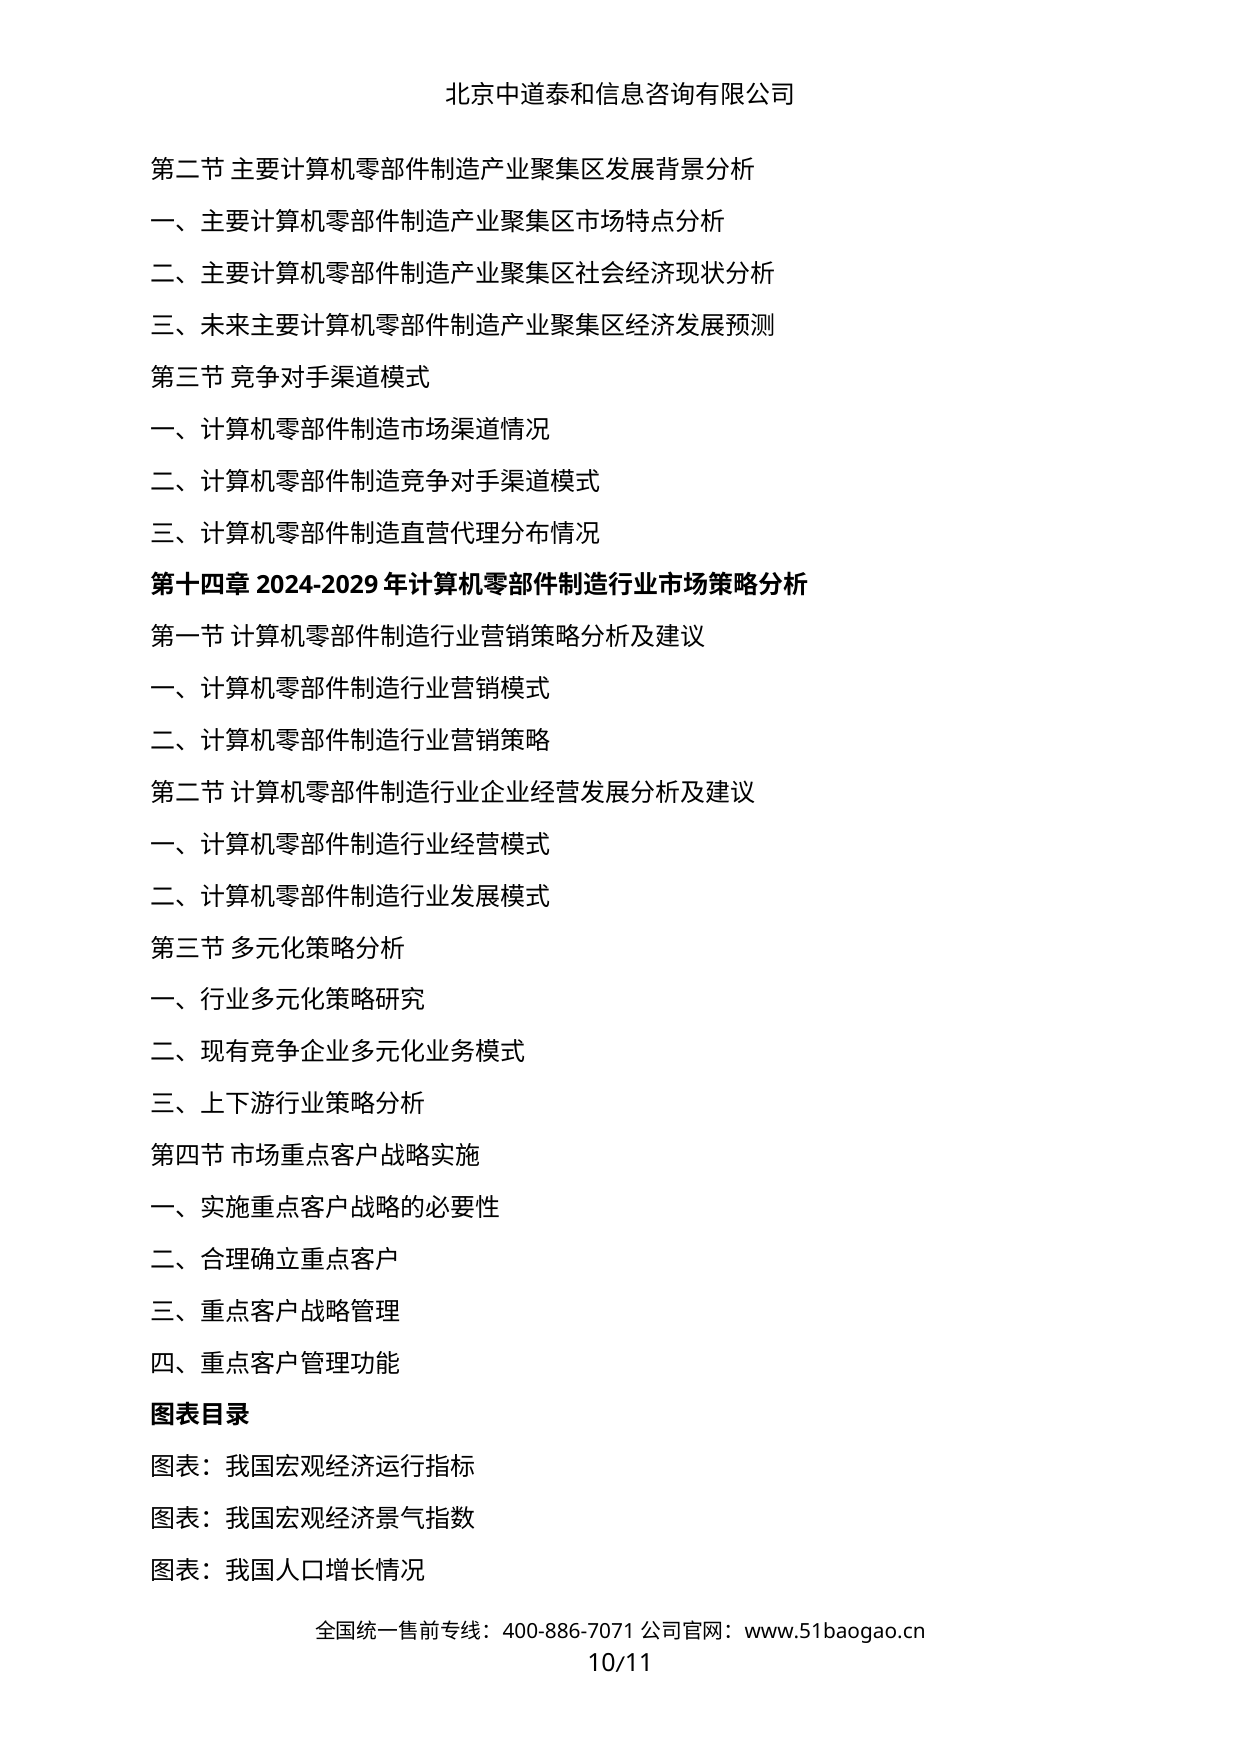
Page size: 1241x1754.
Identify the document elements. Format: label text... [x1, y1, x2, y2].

text 三、计算机零部件制造直营代理分布情况 [150, 513, 1090, 549]
text 二、计算机零部件制造竞争对手渠道模式 [150, 461, 1090, 497]
text 二、合理确立重点客户 [150, 1239, 1090, 1276]
text 二、现有竞争企业多元化业务模式 [150, 1032, 1090, 1068]
text 三、重点客户战略管理 [150, 1291, 1090, 1327]
text 第四节 市场重点客户战略实施 [150, 1136, 1090, 1172]
text 一、计算机零部件制造行业营销模式 [150, 669, 1090, 705]
text 三、未来主要计算机零部件制造产业聚集区经济发展预测 [150, 306, 1090, 342]
text 第二节 计算机零部件制造行业企业经营发展分析及建议 [150, 772, 1090, 809]
text 四、重点客户管理功能 [150, 1343, 1090, 1379]
text 一、行业多元化策略研究 [150, 980, 1090, 1016]
text 第二节 主要计算机零部件制造产业聚集区发展背景分析 [150, 150, 1090, 186]
text 一、计算机零部件制造行业经营模式 [150, 824, 1090, 861]
text 图表：我国人口增长情况 [150, 1551, 1090, 1587]
text 图表：我国宏观经济运行指标 [150, 1447, 1090, 1483]
text 二、计算机零部件制造行业发展模式 [150, 876, 1090, 912]
text 一、主要计算机零部件制造产业聚集区市场特点分析 [150, 202, 1090, 238]
text 第一节 计算机零部件制造行业营销策略分析及建议 [150, 617, 1090, 653]
text 一、实施重点客户战略的必要性 [150, 1187, 1090, 1224]
text 第十四章 2024-2029年计算机零部件制造行业市场策略分析 [150, 565, 1090, 601]
text 第三节 竞争对手渠道模式 [150, 357, 1090, 394]
text 一、计算机零部件制造市场渠道情况 [150, 409, 1090, 446]
text 三、上下游行业策略分析 [150, 1084, 1090, 1120]
text 二、计算机零部件制造行业营销策略 [150, 721, 1090, 757]
text 图表目录 [150, 1395, 1090, 1431]
text 第三节 多元化策略分析 [150, 928, 1090, 964]
text 图表：我国宏观经济景气指数 [150, 1499, 1090, 1535]
text 二、主要计算机零部件制造产业聚集区社会经济现状分析 [150, 254, 1090, 290]
